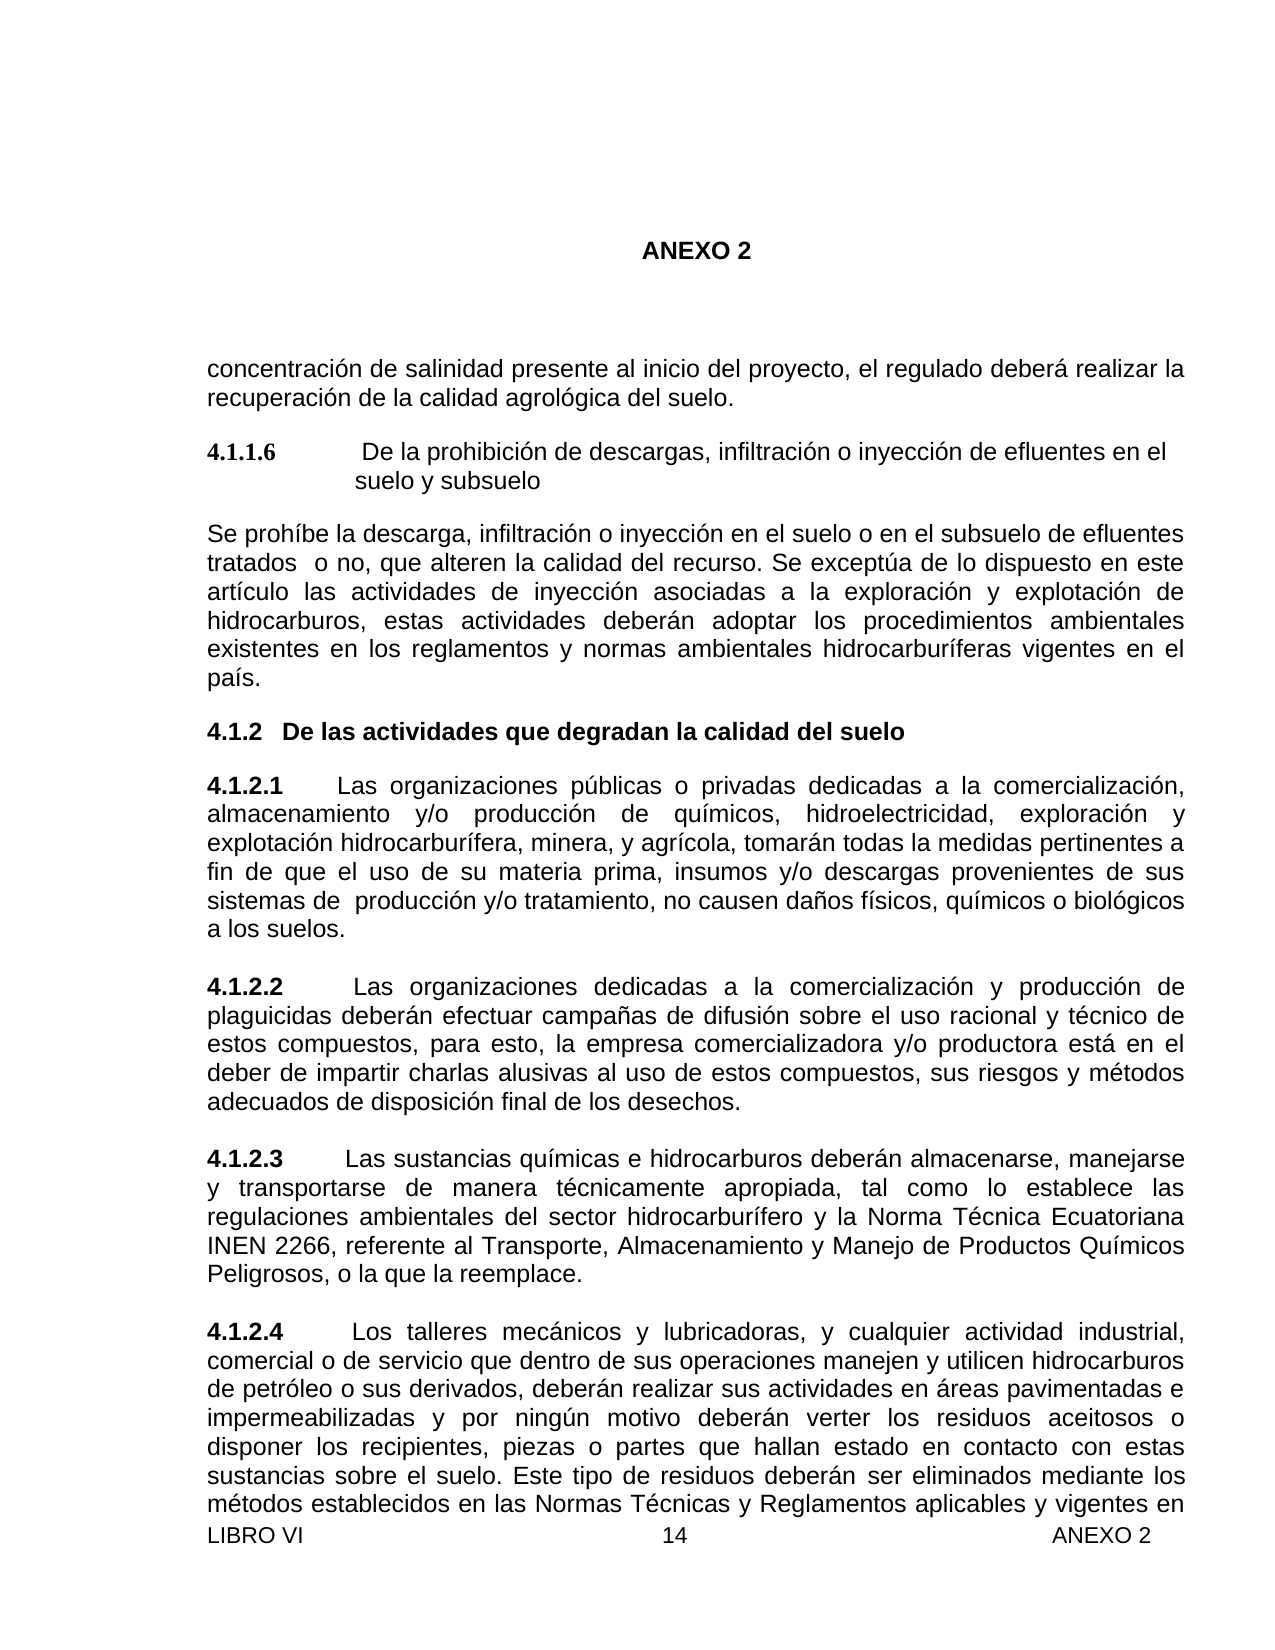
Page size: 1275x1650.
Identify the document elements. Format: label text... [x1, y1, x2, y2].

subtitle De las actividades que degradan la calidad del suelo [207, 717, 1186, 746]
text Se prohíbe la descarga, infiltración o inyección en el suelo o en el subsuelo de efluentes tratados o no, que alteren la calidad del recurso. Se exceptúa de lo dispuesto en este artículo las actividades de inyección asociadas a la exploración y explotación de hidrocarburos, estas actividades deberán adoptar los procedimientos ambientales existentes en los reglamentos y normas ambientales hidrocarburíferas vigentes en el país. [207, 519, 1186, 692]
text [207, 1317, 1186, 1518]
text 4.1.2.2 Las organizaciones dedicadas a la comercialización y producción de plaguicidas deberán efectuar campañas de difusión sobre el uso racional y técnico de estos compuestos, para esto, la empresa comercializadora y/o productora está en el deber de impartir charlas alusivas al uso de estos compuestos, sus riesgos y métodos adecuados de disposición final de los desechos. [207, 972, 1186, 1116]
text 4.1.2.1 Las organizaciones públicas o privadas dedicadas a la comercialización, almacenamiento y/o producción de químicos, hidroelectricidad, exploración y explotación hidrocarburífera, minera, y agrícola, tomarán todas la medidas pertinentes a fin de que el uso de su materia prima, insumos y/o descargas provenientes de sus sistemas de producción y/o tratamiento, no causen daños físicos, químicos o biológicos a los suelos. [207, 771, 1186, 943]
text 4.1.2.3 Las sustancias químicas e hidrocarburos deberán almacenarse, manejarse y transportarse de manera técnicamente apropiada, tal como lo establece las regulaciones ambientales del sector hidrocarburífero y la Norma Técnica Ecuatoriana INEN 2266, referente al Transporte, Almacenamiento y Manejo de Productos Químicos Peligrosos, o la que la reemplace. [207, 1144, 1186, 1288]
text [207, 354, 1186, 412]
subtitle De la prohibición de descargas, infiltración o inyección de efluentes en el suelo y subsuelo [207, 437, 1186, 494]
